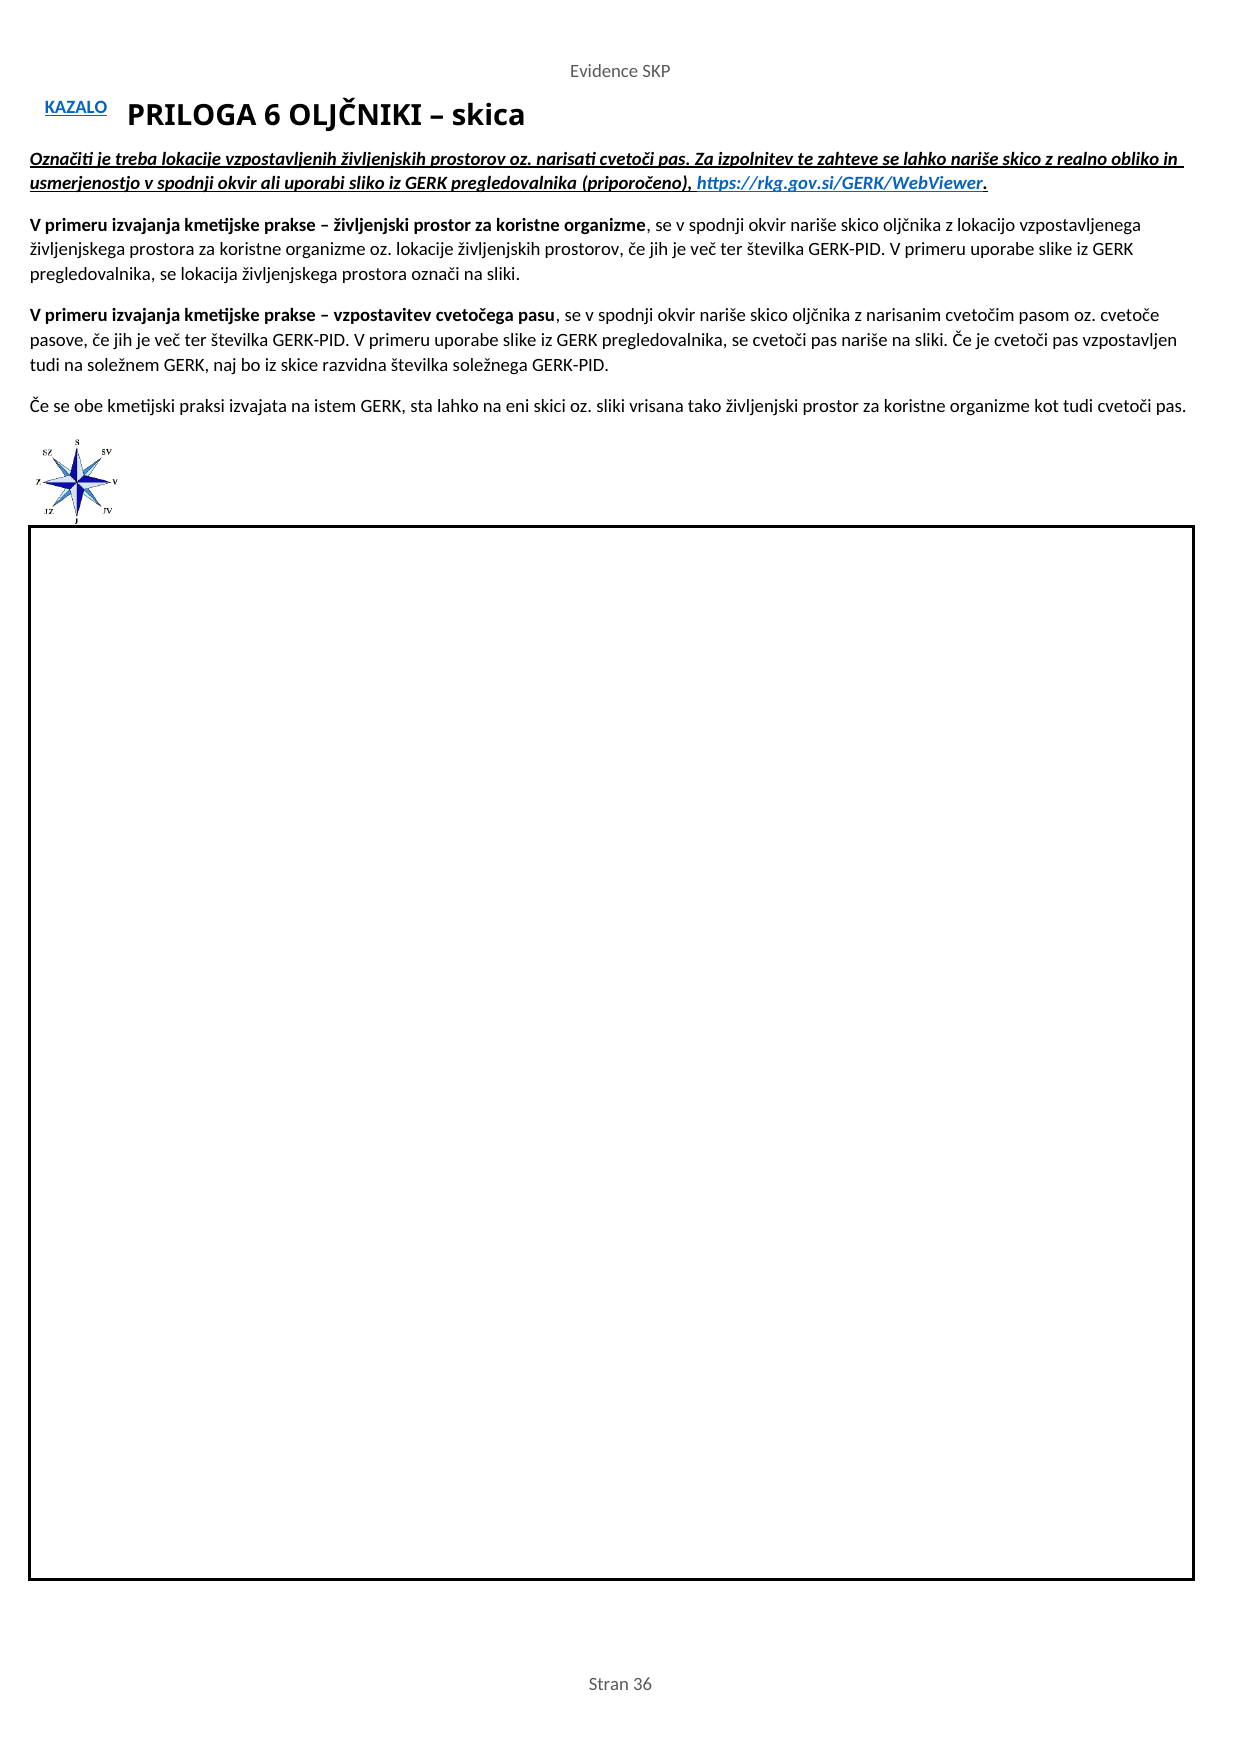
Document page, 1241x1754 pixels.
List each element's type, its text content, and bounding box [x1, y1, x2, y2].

text Označiti je treba lokacije vzpostavljenih življenjskih prostorov oz. narisati cvetoči pas. Za izpolnitev te zahteve se lahko nariše skico z realno obliko in usmerjenostjo v spodnji okvir ali uporabi sliko iz GERK pregledovalnika (priporočeno), https://rkg.gov.si/GERK/WebViewer. [29, 147, 1211, 194]
subtitle PRILOGA 6 OLJČNIKI – skica [29, 82, 1211, 134]
text V primeru izvajanja kmetijske prakse – vzpostavitev cvetočega pasu, se v spodnji okvir nariše skico oljčnika z narisanim cvetočim pasom oz. cvetoče pasove, če jih je več ter številka GERK-PID. V primeru uporabe slike iz GERK pregledovalnika, se cvetoči pas nariše na sliki. Če je cvetoči pas vzpostavljen tudi na soležnem GERK, naj bo iz skice razvidna številka soležnega GERK-PID. [29, 304, 1211, 376]
text V primeru izvajanja kmetijske prakse – življenjski prostor za koristne organizme, se v spodnji okvir nariše skico oljčnika z lokacijo vzpostavljenega življenjskega prostora za koristne organizme oz. lokacije življenjskih prostorov, če jih je več ter številka GERK-PID. V primeru uporabe slike iz GERK pregledovalnika, se lokacija življenjskega prostora označi na sliki. [29, 213, 1211, 285]
text Če se obe kmetijski praksi izvajata na istem GERK, sta lahko na eni skici oz. sliki vrisana tako življenjski prostor za koristne organizme kot tudi cvetoči pas. [29, 394, 1211, 417]
picture [29, 435, 120, 525]
